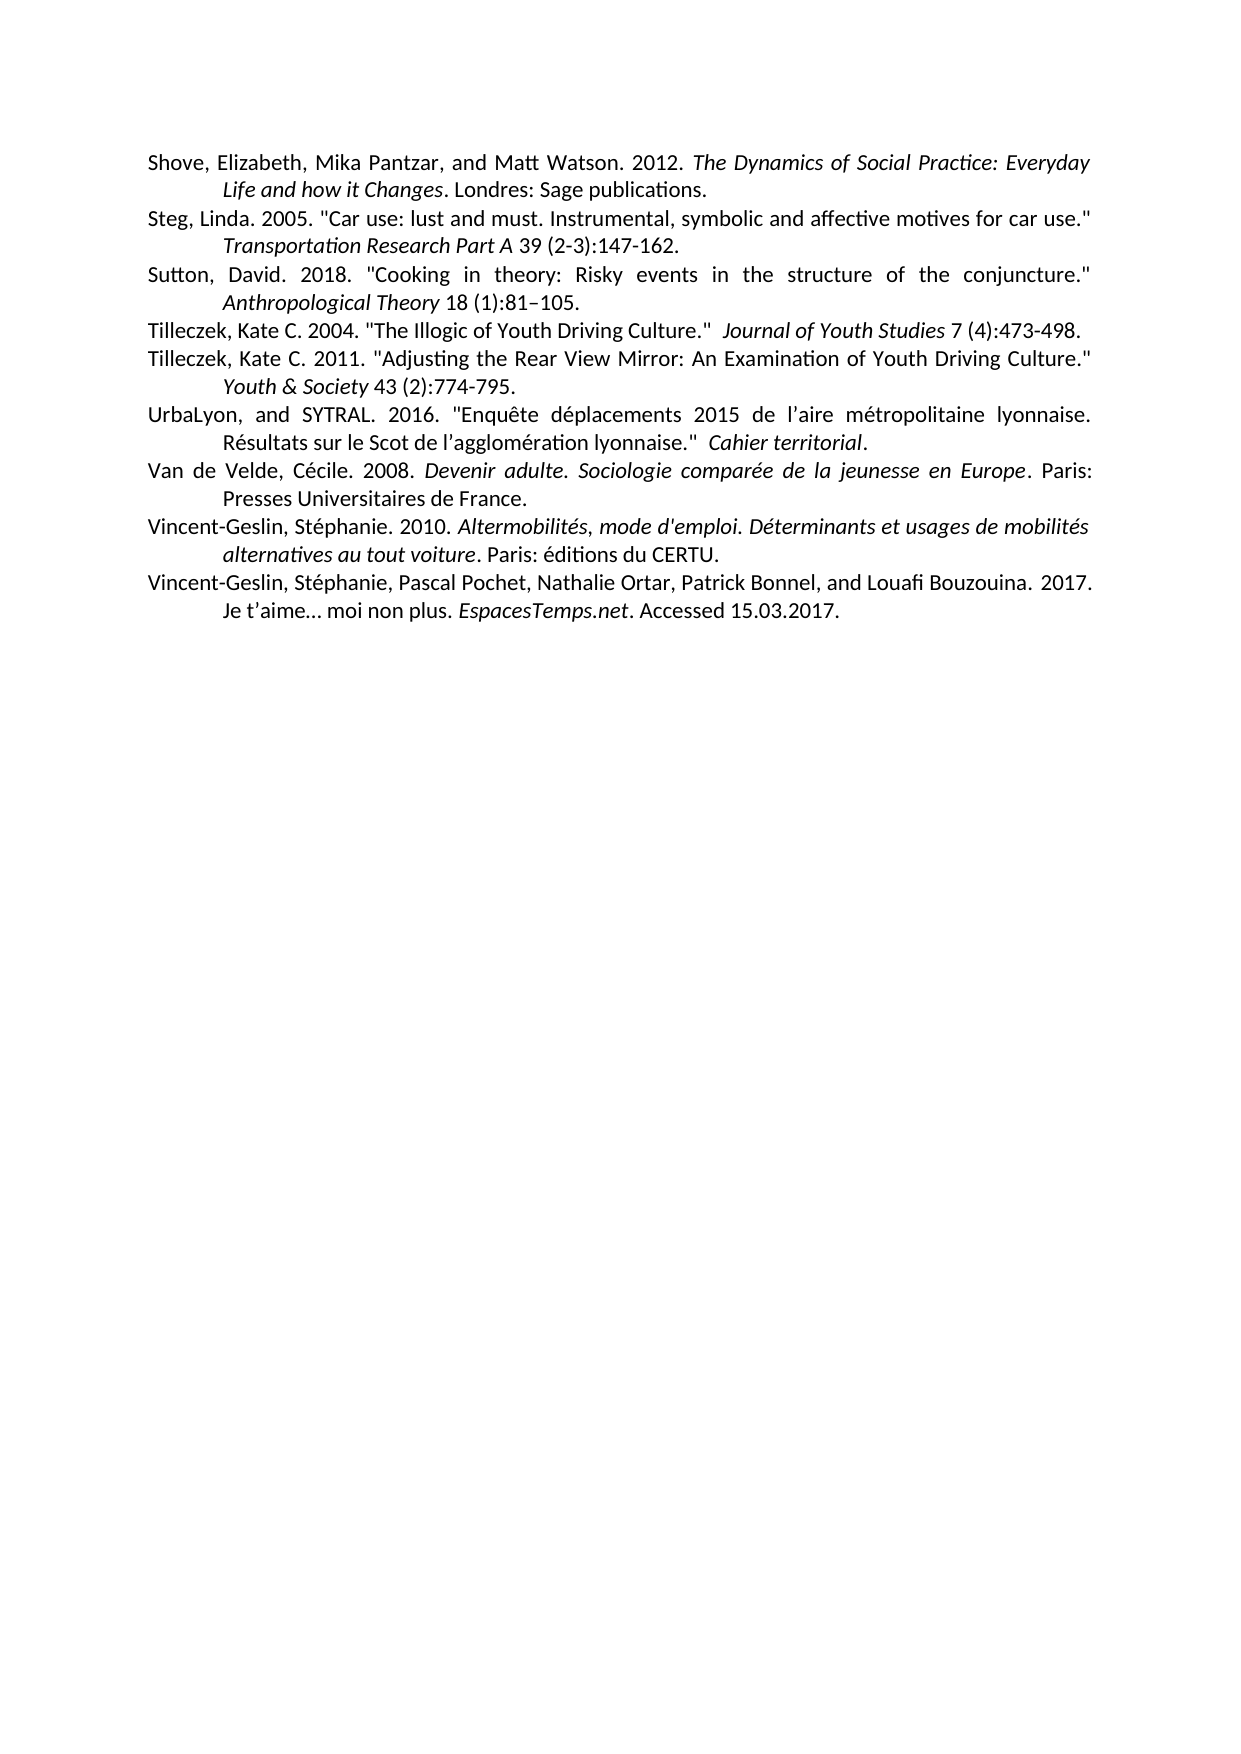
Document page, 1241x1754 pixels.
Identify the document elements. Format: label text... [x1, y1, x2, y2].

text Vincent-Geslin, Stéphanie, Pascal Pochet, Nathalie Ortar, Patrick Bonnel, and Louafi Bouzouina. 2017. Je t’aime… moi non plus. EspacesTemps.net. Accessed 15.03.2017. [148, 568, 1093, 624]
text Sutton, David. 2018. "Cooking in theory: Risky events in the structure of the conjuncture." Anthropological Theory 18 (1):81–105. [148, 260, 1093, 316]
text Shove, Elizabeth, Mika Pantzar, and Matt Watson. 2012. The Dynamics of Social Practice: Everyday Life and how it Changes. Londres: Sage publications. [148, 148, 1093, 204]
text Steg, Linda. 2005. "Car use: lust and must. Instrumental, symbolic and affective motives for car use." Transportation Research Part A 39 (2-3):147-162. [148, 204, 1093, 260]
text Van de Velde, Cécile. 2008. Devenir adulte. Sociologie comparée de la jeunesse en Europe. Paris: Presses Universitaires de France. [148, 456, 1093, 512]
text Vincent-Geslin, Stéphanie. 2010. Altermobilités, mode d'emploi. Déterminants et usages de mobilités alternatives au tout voiture. Paris: éditions du CERTU. [148, 512, 1093, 568]
text Tilleczek, Kate C. 2011. "Adjusting the Rear View Mirror: An Examination of Youth Driving Culture." Youth & Society 43 (2):774-795. [148, 344, 1093, 400]
text UrbaLyon, and SYTRAL. 2016. "Enquête déplacements 2015 de l’aire métropolitaine lyonnaise. Résultats sur le Scot de l’agglomération lyonnaise." Cahier territorial. [148, 400, 1093, 456]
text Tilleczek, Kate C. 2004. "The Illogic of Youth Driving Culture." Journal of Youth Studies 7 (4):473-498. [148, 316, 1093, 344]
